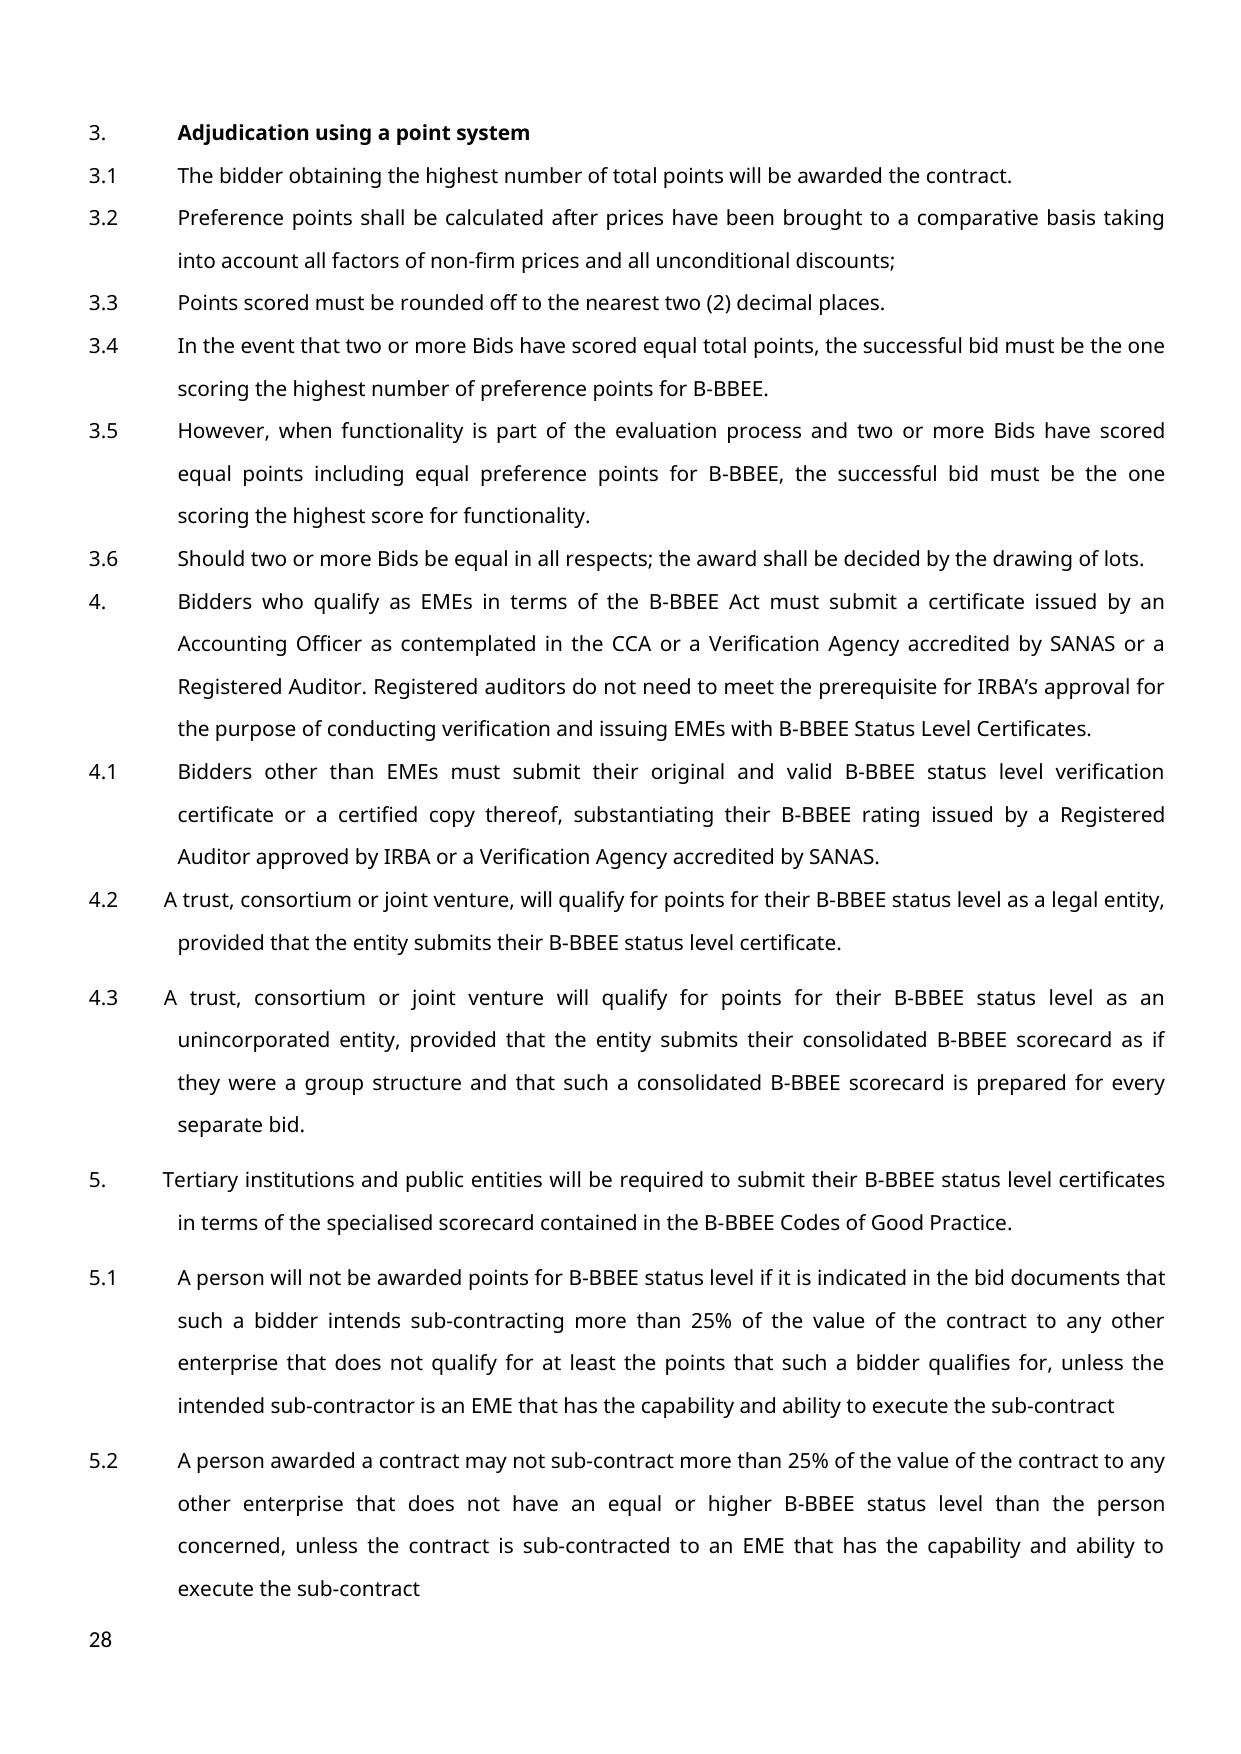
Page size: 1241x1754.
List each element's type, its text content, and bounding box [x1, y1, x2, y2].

text 4.1 Bidders other than EMEs must submit their original and valid B-BBEE status level verification certificate or a certified copy thereof, substantiating their B-BBEE rating issued by a Registered Auditor approved by IRBA or a Verification Agency accredited by SANAS. [89, 757, 1166, 871]
text 3. Adjudication using a point system [89, 118, 1166, 147]
text 3.2 Preference points shall be calculated after prices have been brought to a comparative basis taking into account all factors of non-firm prices and all unconditional discounts; [89, 203, 1166, 274]
text 4. Bidders who qualify as EMEs in terms of the B-BBEE Act must submit a certificate issued by an Accounting Officer as contemplated in the CCA or a Verification Agency accredited by SANAS or a Registered Auditor. Registered auditors do not need to meet the prerequisite for IRBA’s approval for the purpose of conducting verification and issuing EMEs with B-BBEE Status Level Certificates. [89, 587, 1166, 743]
text 3.3 Points scored must be rounded off to the nearest two (2) decimal places. [89, 288, 1166, 317]
text 4.2 A trust, consortium or joint venture, will qualify for points for their B-BBEE status level as a legal entity, provided that the entity submits their B-BBEE status level certificate. [89, 885, 1166, 956]
text 3.5 However, when functionality is part of the evaluation process and two or more Bids have scored equal points including equal preference points for B-BBEE, the successful bid must be the one scoring the highest score for functionality. [89, 416, 1166, 530]
text 5. Tertiary institutions and public entities will be required to submit their B-BBEE status level certificates in terms of the specialised scorecard contained in the B-BBEE Codes of Good Practice. [89, 1166, 1166, 1237]
text 4.3 A trust, consortium or joint venture will qualify for points for their B-BBEE status level as an unincorporated entity, provided that the entity submits their consolidated B-BBEE scorecard as if they were a group structure and that such a consolidated B-BBEE scorecard is prepared for every separate bid. [89, 983, 1166, 1139]
text 5.1 A person will not be awarded points for B-BBEE status level if it is indicated in the bid documents that such a bidder intends sub-contracting more than 25% of the value of the contract to any other enterprise that does not qualify for at least the points that such a bidder qualifies for, unless the intended sub-contractor is an EME that has the capability and ability to execute the sub-contract [89, 1263, 1166, 1419]
text 5.2 A person awarded a contract may not sub-contract more than 25% of the value of the contract to any other enterprise that does not have an equal or higher B-BBEE status level than the person concerned, unless the contract is sub-contracted to an EME that has the capability and ability to execute the sub-contract [89, 1446, 1166, 1602]
text 3.1 The bidder obtaining the highest number of total points will be awarded the contract. [89, 161, 1166, 189]
text 3.4 In the event that two or more Bids have scored equal total points, the successful bid must be the one scoring the highest number of preference points for B-BBEE. [89, 331, 1166, 402]
text 3.6 Should two or more Bids be equal in all respects; the award shall be decided by the drawing of lots. [89, 544, 1166, 573]
